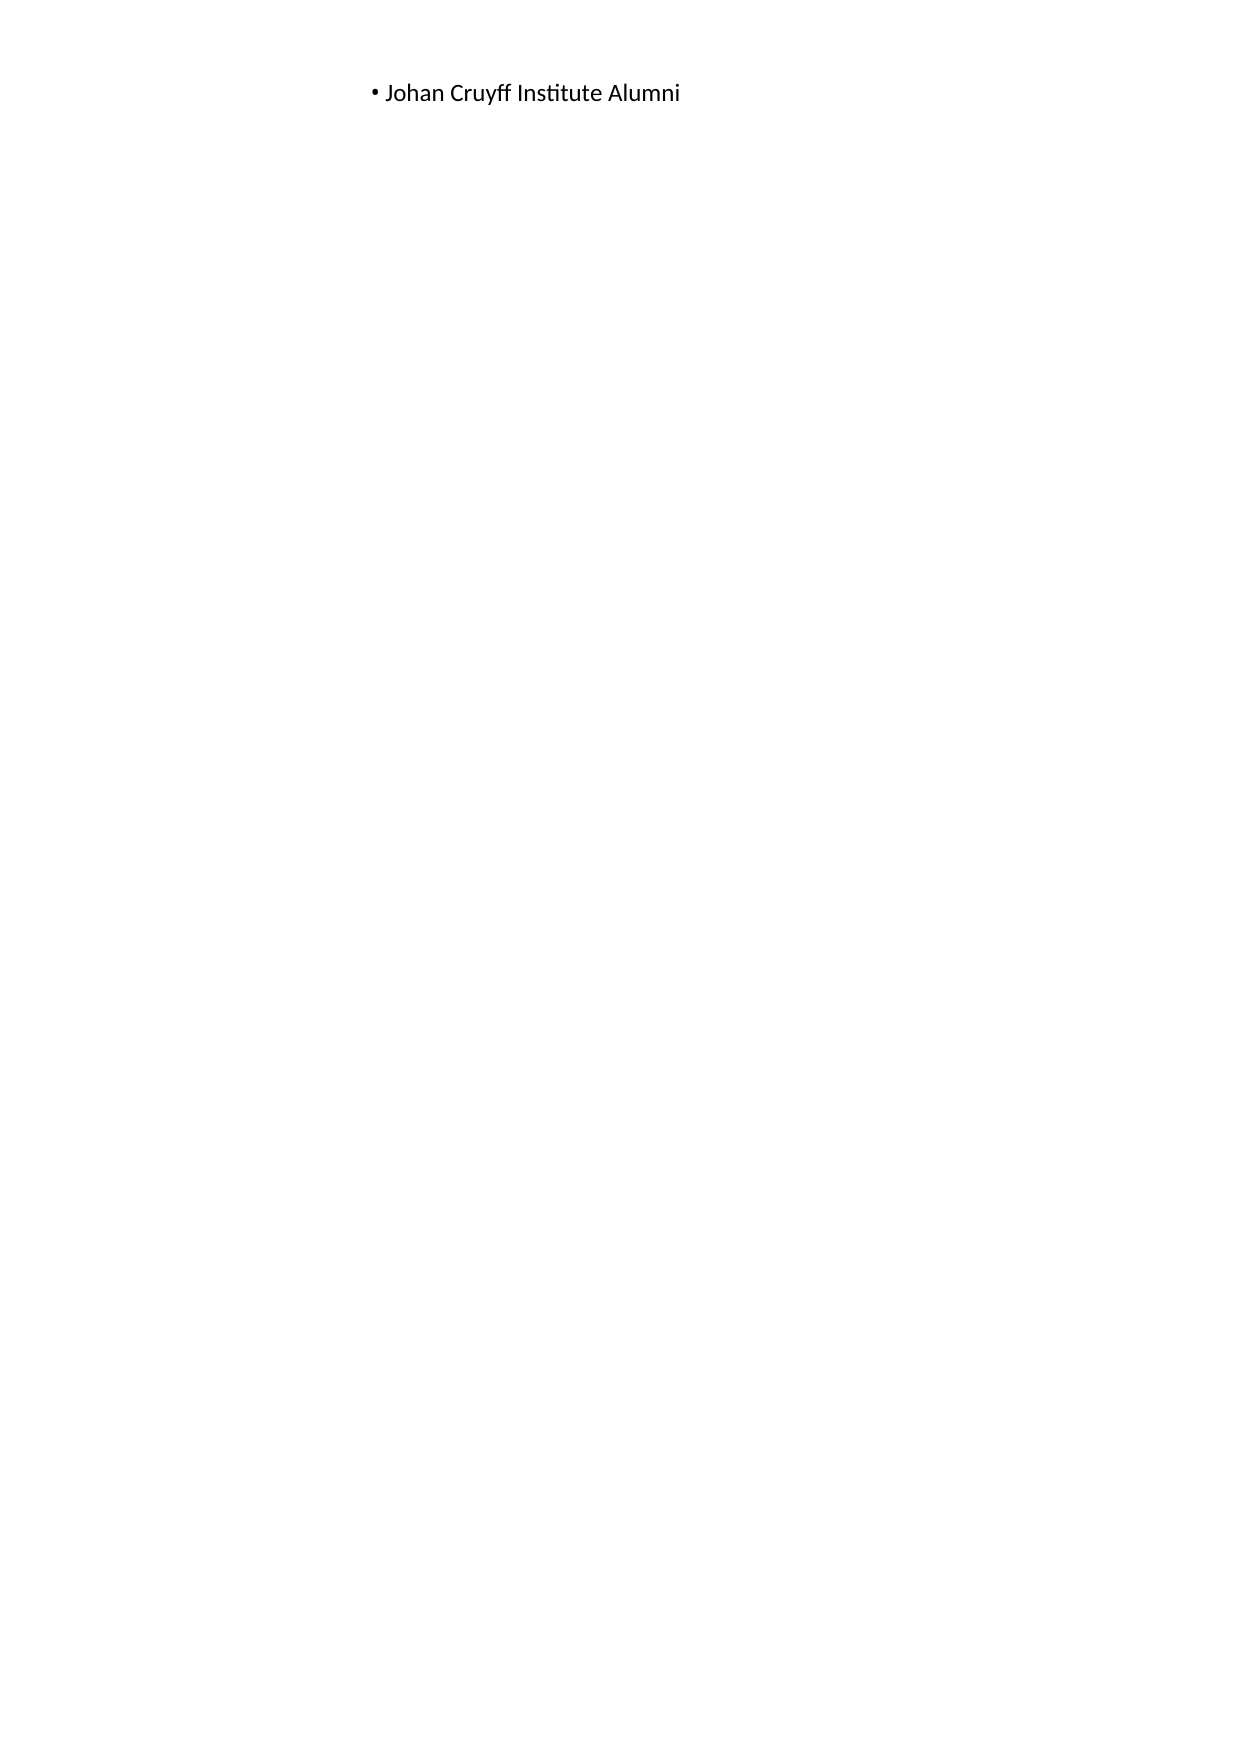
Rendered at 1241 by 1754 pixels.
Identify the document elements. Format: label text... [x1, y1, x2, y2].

list Johan Cruyff Institute Alumni [370, 75, 1165, 109]
